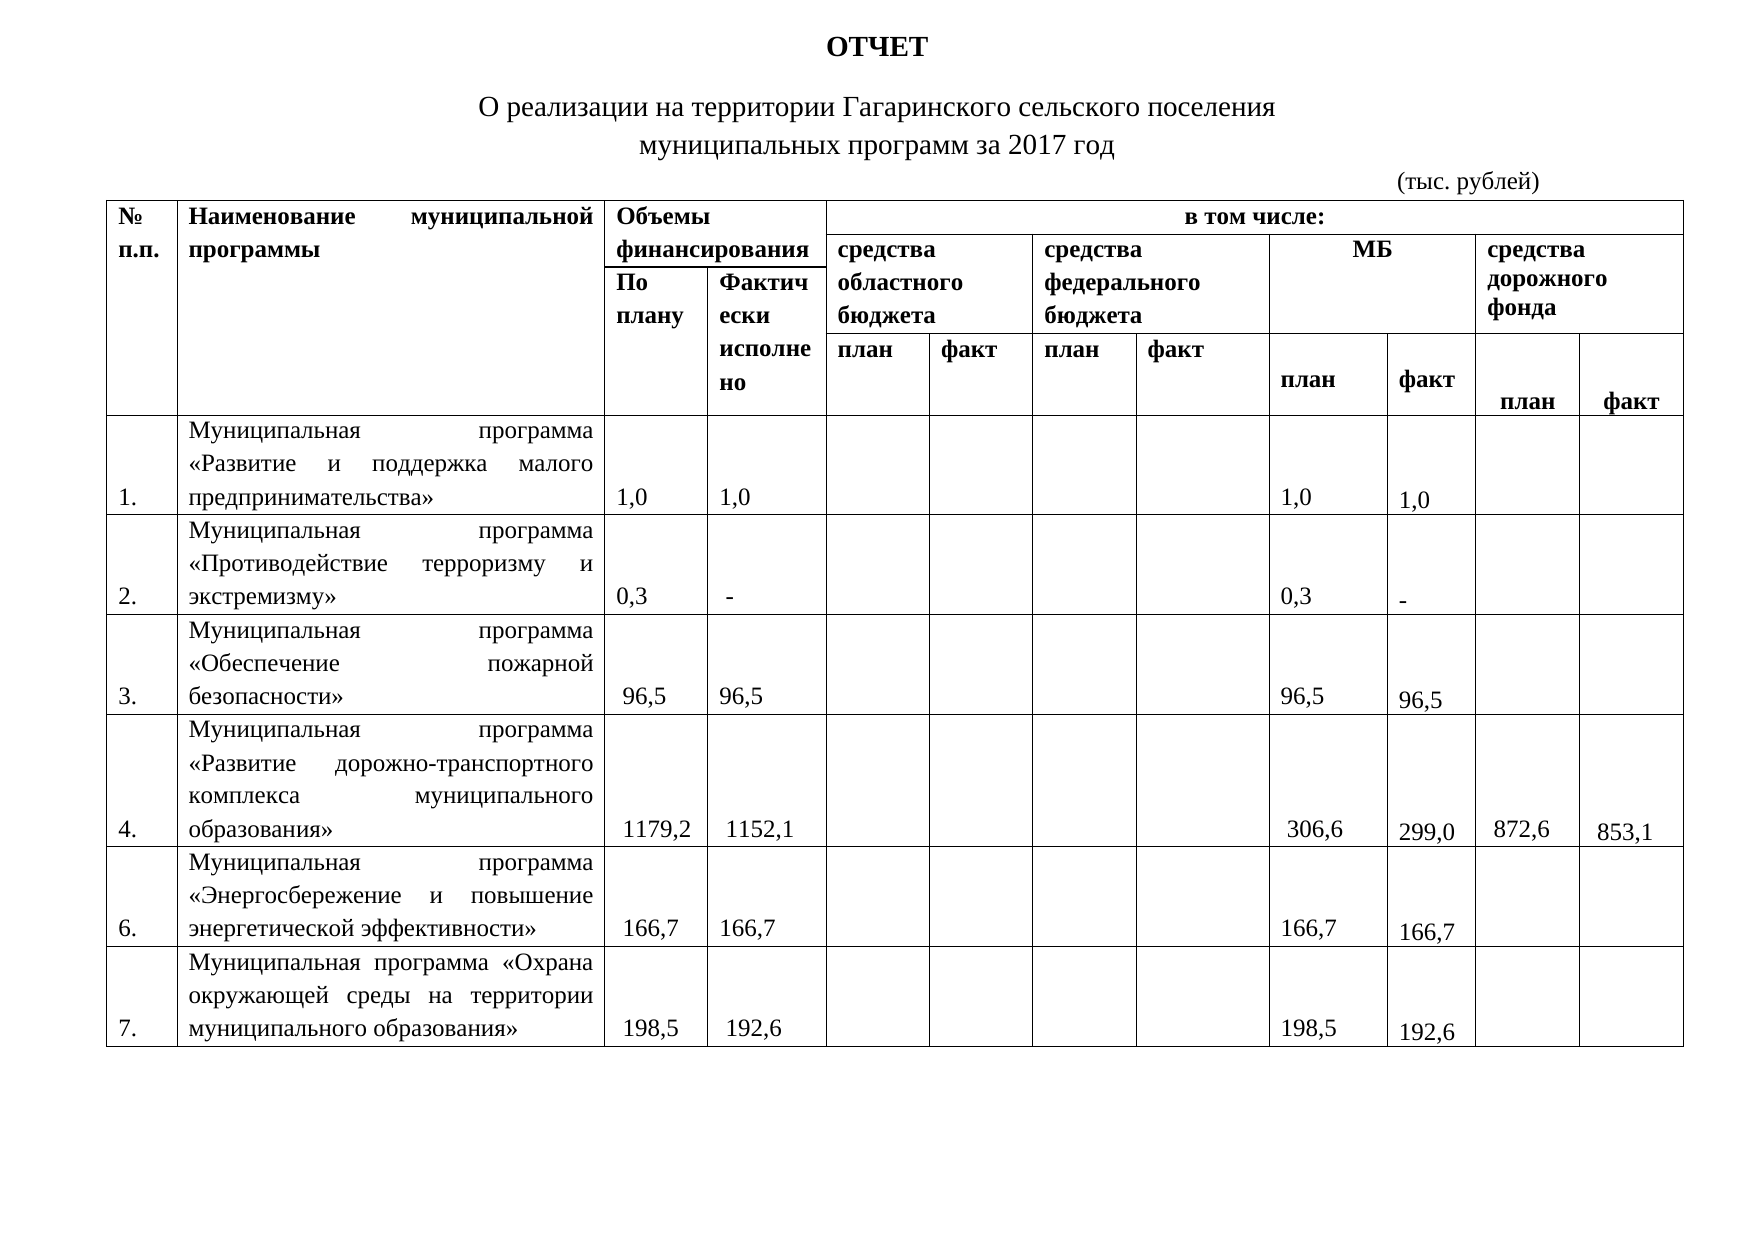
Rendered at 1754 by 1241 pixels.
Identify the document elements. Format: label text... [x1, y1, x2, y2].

table_cell факт [1580, 334, 1683, 414]
table_cell 0,3 [605, 515, 707, 614]
table_cell 1179,2 [605, 715, 707, 846]
table_cell 96,5 [605, 615, 707, 713]
table_cell Муниципальная программа «Развитие дорожно-транспортного комплекса муниципального образования» [178, 715, 604, 846]
table_cell [1033, 416, 1136, 514]
table_cell [1270, 334, 1387, 363]
table_cell Муниципальная программа «Охрана окружающей среды на территории муниципального образования» [178, 947, 604, 1046]
table_cell - [708, 515, 826, 614]
table_cell 96,5 [708, 615, 826, 713]
table_cell [1388, 334, 1475, 363]
table_cell [1033, 715, 1136, 846]
table_cell [1476, 615, 1579, 713]
table_cell МБ [1270, 235, 1475, 333]
table_cell 1,0 [605, 416, 707, 514]
table_header Объемы финансирования [605, 201, 826, 266]
table_cell средства федерального бюджета [1033, 235, 1269, 333]
table_cell 166,7 [1270, 847, 1387, 946]
table_cell 1,0 [1270, 416, 1387, 514]
table_cell [1476, 416, 1579, 514]
table_cell [1137, 615, 1269, 713]
table_cell 2. [107, 515, 177, 614]
table_cell По плану [605, 268, 707, 414]
table_cell 1,0 [708, 416, 826, 514]
table_cell [1476, 847, 1579, 946]
text ОТЧЕТ [118, 29, 1636, 63]
table_cell [827, 416, 929, 514]
table_cell [1580, 416, 1683, 514]
table_cell план [1476, 334, 1579, 414]
table_cell 198,5 [1270, 947, 1387, 1046]
table_cell [1137, 715, 1269, 846]
table_cell факт [1137, 334, 1269, 414]
table_cell 192,6 [1388, 947, 1475, 1046]
table_cell 0,3 [1270, 515, 1387, 614]
table_cell план [827, 334, 929, 414]
table_cell план [1033, 334, 1136, 414]
table_cell [1476, 515, 1579, 614]
table_cell [1033, 615, 1136, 713]
table_cell Фактически исполнено [708, 268, 826, 414]
table_header Наименование муниципальной программы [178, 201, 604, 414]
table_cell [930, 715, 1032, 846]
table_cell 6. [107, 847, 177, 946]
table_cell 4. [107, 715, 177, 846]
table_header № п.п. [107, 201, 177, 414]
table_cell средства дорожного фонда [1476, 235, 1683, 333]
table_header в том числе: [827, 201, 1683, 233]
table_cell Муниципальная программа «Обеспечение пожарной безопасности» [178, 615, 604, 713]
table_cell 96,5 [1270, 615, 1387, 713]
table_cell [1580, 947, 1683, 1046]
table_cell [1033, 515, 1136, 614]
table_cell 3. [107, 615, 177, 713]
text О реализации на территории Гагаринского сельского поселения [118, 89, 1636, 122]
table_cell 166,7 [605, 847, 707, 946]
text (тыс. рублей) [118, 166, 1636, 195]
table_cell [930, 615, 1032, 713]
table_cell [1580, 615, 1683, 713]
table_cell 306,6 [1270, 715, 1387, 846]
table_cell факт [1388, 363, 1475, 414]
table_cell 853,1 [1580, 715, 1683, 846]
table_cell 872,6 [1476, 715, 1579, 846]
table_cell [827, 715, 929, 846]
table_cell [827, 947, 929, 1046]
table_cell 1,0 [1388, 416, 1475, 514]
table_cell [1580, 847, 1683, 946]
table_cell 299,0 [1388, 715, 1475, 846]
table_cell [827, 515, 929, 614]
table_cell - [1388, 515, 1475, 614]
table_cell [1033, 847, 1136, 946]
table_cell [1137, 847, 1269, 946]
table_cell 1152,1 [708, 715, 826, 846]
table_cell [930, 416, 1032, 514]
table_cell 1. [107, 416, 177, 514]
table_cell [930, 515, 1032, 614]
table_cell 166,7 [1388, 847, 1475, 946]
table_cell [1580, 515, 1683, 614]
text муниципальных программ за 2017 год [118, 127, 1636, 161]
table_cell [827, 847, 929, 946]
table_cell Муниципальная программа «Энергосбережение и повышение энергетической эффективности» [178, 847, 604, 946]
table_cell [1033, 947, 1136, 1046]
table_cell [1476, 947, 1579, 1046]
table_cell план [1270, 363, 1387, 414]
table_cell 96,5 [1388, 615, 1475, 713]
table_cell [1137, 515, 1269, 614]
table_cell Муниципальная программа «Противодействие терроризму и экстремизму» [178, 515, 604, 614]
table_cell 192,6 [708, 947, 826, 1046]
table_cell 7. [107, 947, 177, 1046]
table_cell средства областного бюджета [827, 235, 1032, 333]
table_cell [827, 615, 929, 713]
table_cell 198,5 [605, 947, 707, 1046]
table_cell Муниципальная программа «Развитие и поддержка малого предпринимательства» [178, 416, 604, 514]
table_cell [1137, 416, 1269, 514]
table_cell [930, 947, 1032, 1046]
table_cell [930, 847, 1032, 946]
table_cell [1137, 947, 1269, 1046]
table_cell факт [930, 334, 1032, 414]
table_cell 166,7 [708, 847, 826, 946]
